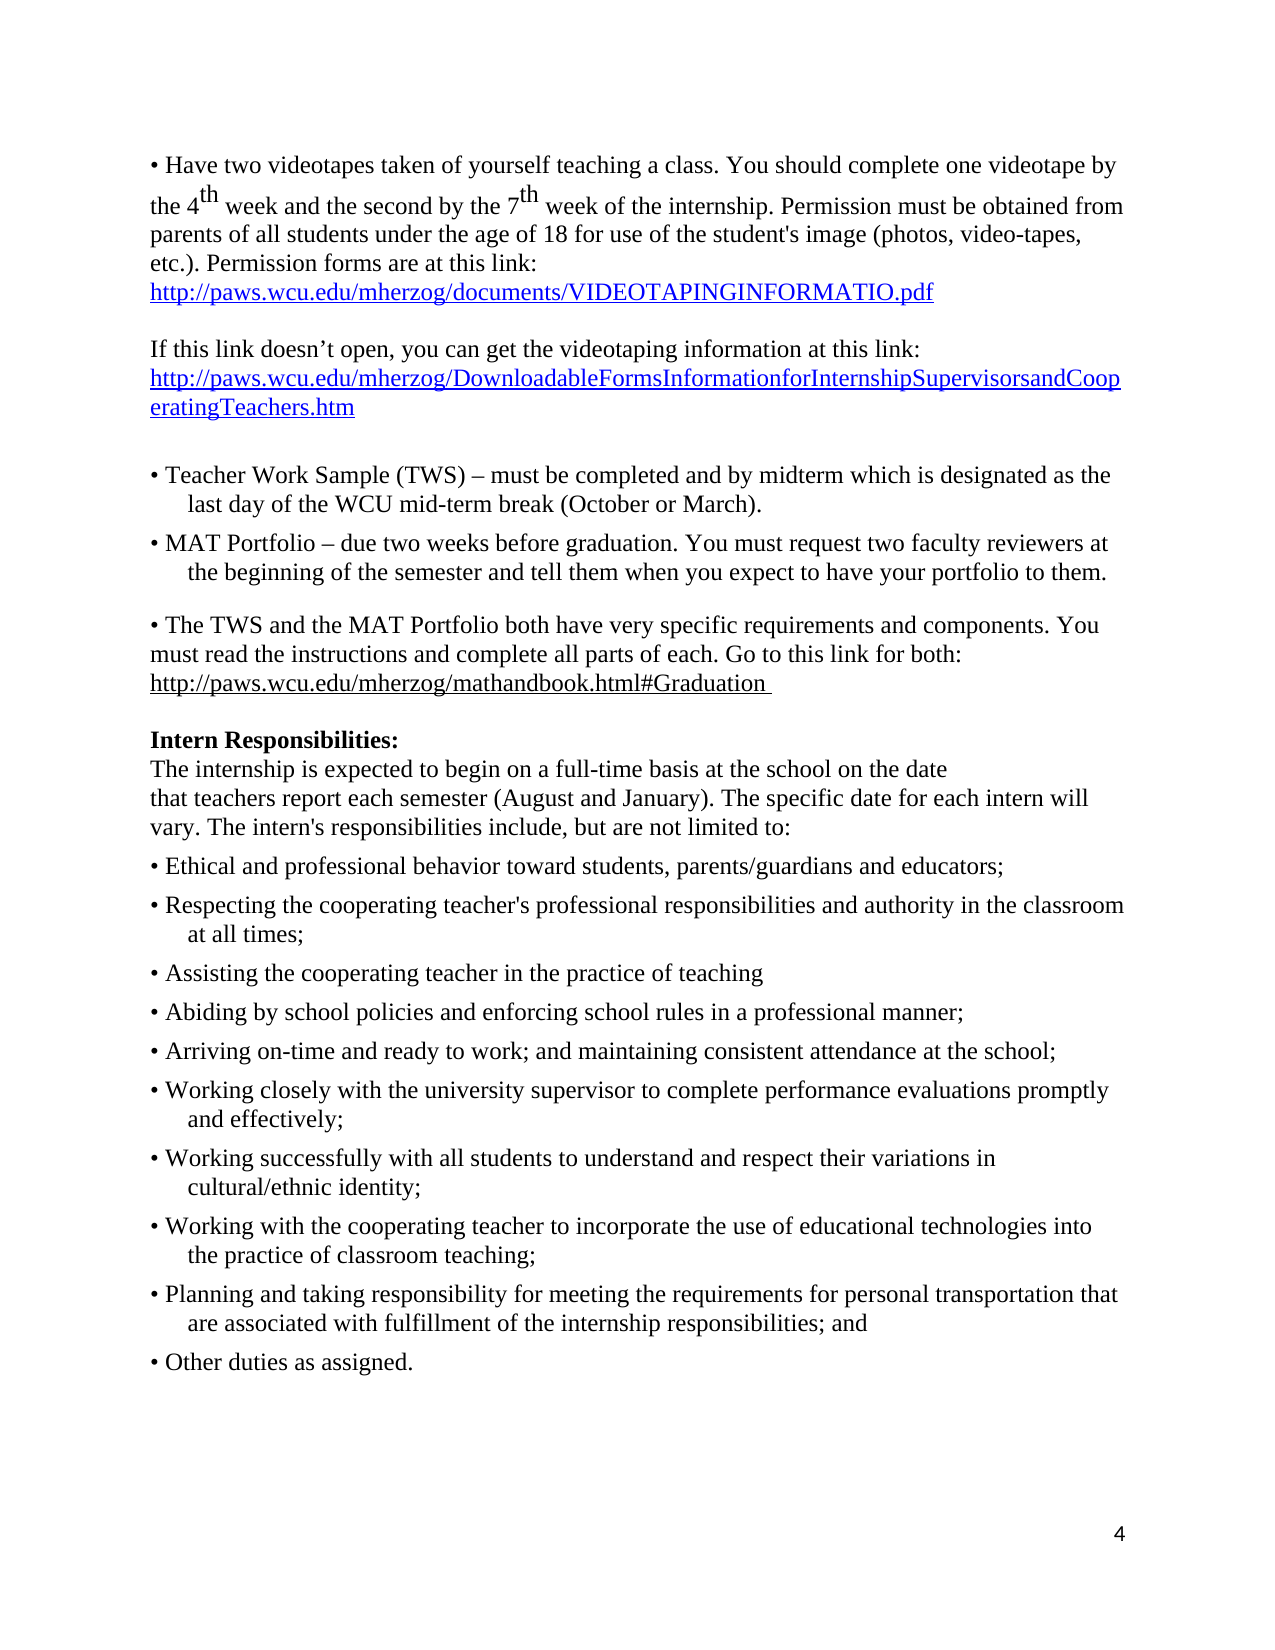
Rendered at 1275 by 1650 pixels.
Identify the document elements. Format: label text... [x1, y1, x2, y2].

text • Have two videotapes taken of yourself teaching a class. You should complete one videotape by the 4th week and the second by the 7th week of the internship. Permission must be obtained from parents of all students under the age of 18 for use of the student's image (photos, video-tapes, etc.). Permission forms are at this link: http://paws.wcu.edu/mherzog/documents/VIDEOTAPINGINFORMATIO.pdf [150, 150, 1125, 306]
text • Respecting the cooperating teacher's professional responsibilities and authority in the classroom at all times; [150, 890, 1125, 947]
text that teachers report each semester (August and January). The specific date for each intern will vary. The intern's responsibilities include, but are not limited to: [150, 783, 1125, 840]
text • Other duties as assigned. [150, 1347, 1125, 1376]
text • Planning and taking responsibility for meeting the requirements for personal transportation that are associated with fulfillment of the internship responsibilities; and [150, 1279, 1125, 1337]
text Intern Responsibilities: [150, 725, 1125, 754]
text • MAT Portfolio – due two weeks before graduation. You must request two faculty reviewers at the beginning of the semester and tell them when you expect to have your portfolio to them. [150, 528, 1125, 585]
text • Teacher Work Sample (TWS) – must be completed and by midterm which is designated as the last day of the WCU mid-term break (October or March). [150, 460, 1125, 517]
text • Assisting the cooperating teacher in the practice of teaching [150, 958, 1125, 987]
text • Arriving on-time and ready to work; and maintaining consistent attendance at the school; [150, 1036, 1125, 1065]
text • Ethical and professional behavior toward students, parents/guardians and educators; [150, 851, 1125, 879]
text The internship is expected to begin on a full-time basis at the school on the date [150, 754, 1125, 783]
text If this link doesn’t open, you can get the videotaping information at this link: http://paws.wcu.edu/mherzog/DownloadableFormsInformationforInternshipSupervisorsandCooperatingTeachers.htm [150, 306, 1125, 421]
text • Working with the cooperating teacher to incorporate the use of educational technologies into the practice of classroom teaching; [150, 1211, 1125, 1269]
text • Abiding by school policies and enforcing school rules in a professional manner; [150, 997, 1125, 1026]
text • Working successfully with all students to understand and respect their variations in cultural/ethnic identity; [150, 1143, 1125, 1201]
text • The TWS and the MAT Portfolio both have very specific requirements and components. You must read the instructions and complete all parts of each. Go to this link for both: http://paws.wcu.edu/mherzog/mathandbook.html#Graduation [150, 610, 1125, 697]
text • Working closely with the university supervisor to complete performance evaluations promptly and effectively; [150, 1075, 1125, 1133]
